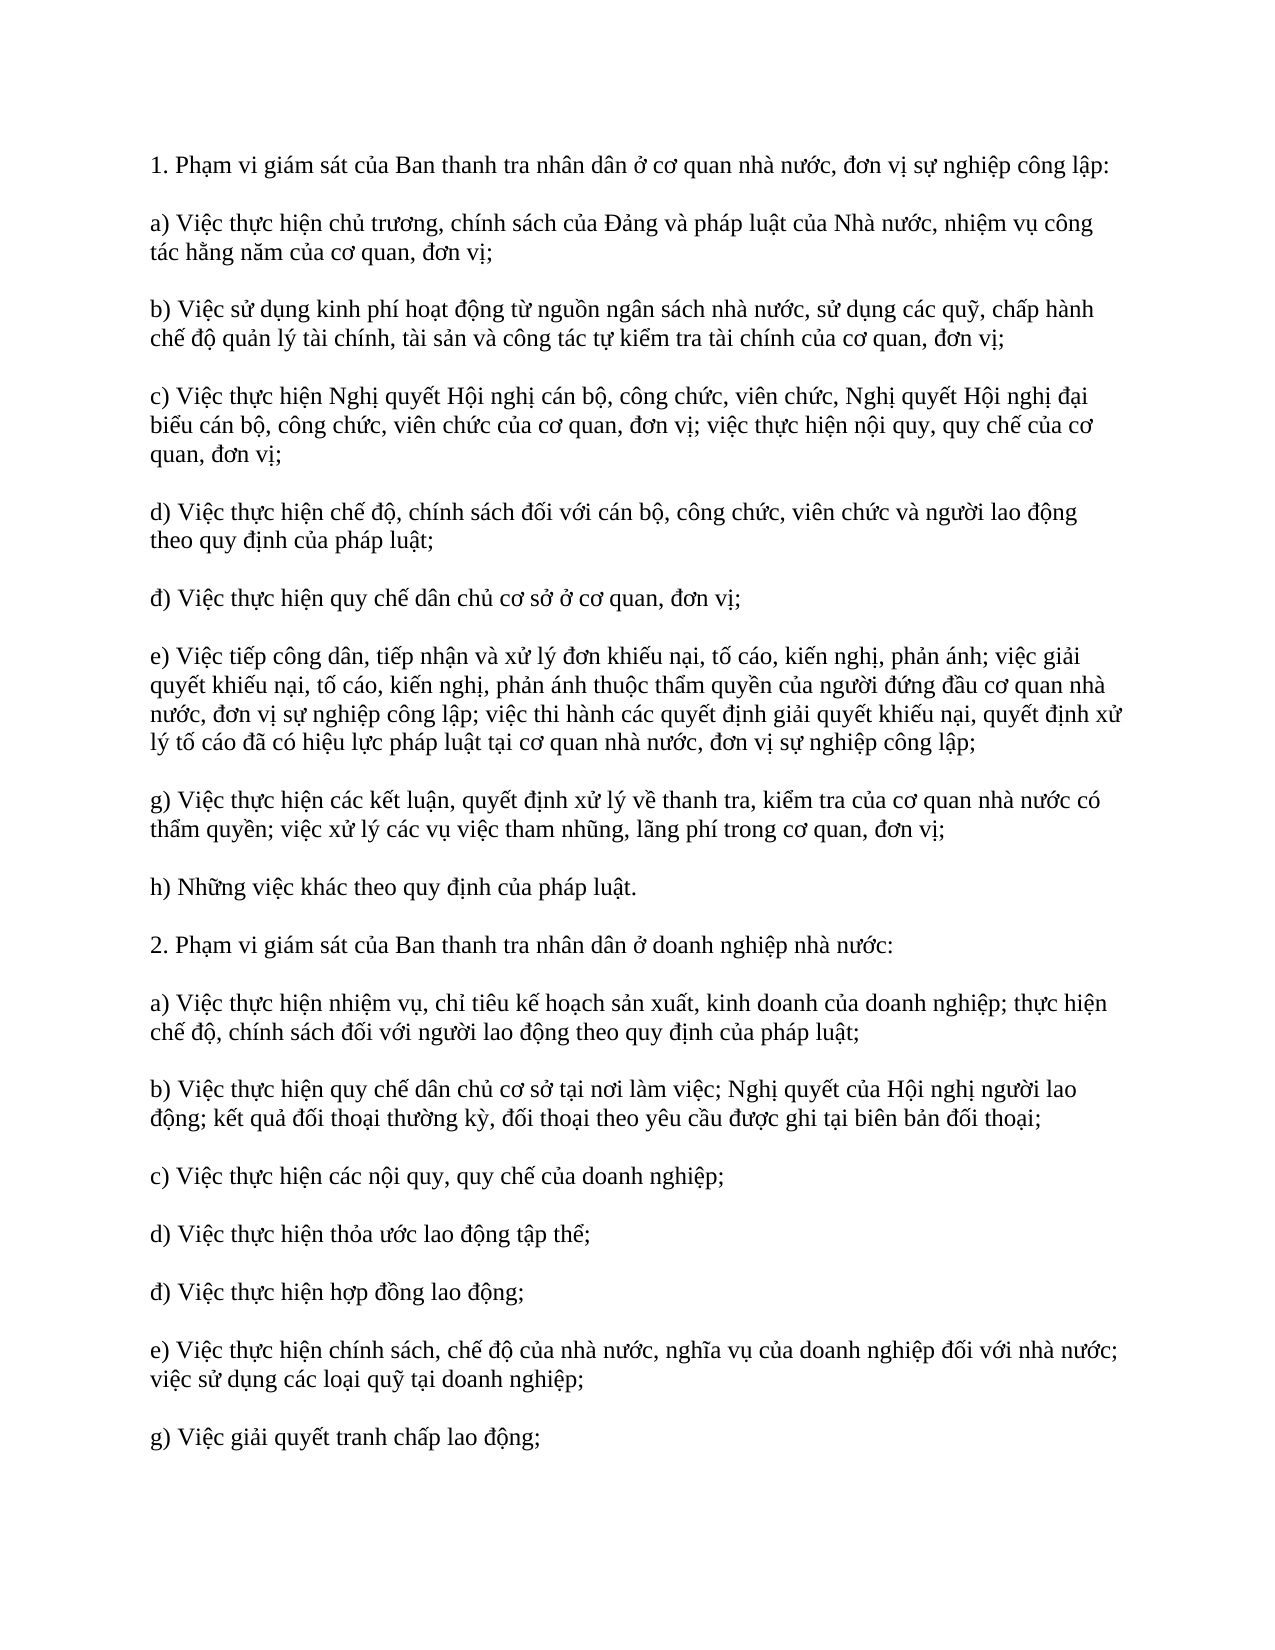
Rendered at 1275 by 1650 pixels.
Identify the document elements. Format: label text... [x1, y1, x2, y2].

text đ) Việc thực hiện quy chế dân chủ cơ sở ở cơ quan, đơn vị; [150, 583, 1125, 612]
text g) Việc giải quyết tranh chấp lao động; [150, 1422, 1125, 1450]
text h) Những việc khác theo quy định của pháp luật. [150, 872, 1125, 901]
text c) Việc thực hiện các nội quy, quy chế của doanh nghiệp; [150, 1161, 1125, 1190]
text g) Việc thực hiện các kết luận, quyết định xử lý về thanh tra, kiểm tra của cơ quan nhà nước có thẩm quyền; việc xử lý các vụ việc tham nhũng, lãng phí trong cơ quan, đơn vị; [150, 785, 1125, 843]
text e) Việc tiếp công dân, tiếp nhận và xử lý đơn khiếu nại, tố cáo, kiến nghị, phản ánh; việc giải quyết khiếu nại, tố cáo, kiến nghị, phản ánh thuộc thẩm quyền của người đứng đầu cơ quan nhà nước, đơn vị sự nghiệp công lập; việc thi hành các quyết định giải quyết khiếu nại, quyết định xử lý tố cáo đã có hiệu lực pháp luật tại cơ quan nhà nước, đơn vị sự nghiệp công lập; [150, 641, 1125, 756]
text d) Việc thực hiện chế độ, chính sách đối với cán bộ, công chức, viên chức và người lao động theo quy định của pháp luật; [150, 497, 1125, 554]
text e) Việc thực hiện chính sách, chế độ của nhà nước, nghĩa vụ của doanh nghiệp đối với nhà nước; việc sử dụng các loại quỹ tại doanh nghiệp; [150, 1335, 1125, 1392]
text đ) Việc thực hiện hợp đồng lao động; [150, 1277, 1125, 1306]
text a) Việc thực hiện nhiệm vụ, chỉ tiêu kế hoạch sản xuất, kinh doanh của doanh nghiệp; thực hiện chế độ, chính sách đối với người lao động theo quy định của pháp luật; [150, 988, 1125, 1045]
text c) Việc thực hiện Nghị quyết Hội nghị cán bộ, công chức, viên chức, Nghị quyết Hội nghị đại biểu cán bộ, công chức, viên chức của cơ quan, đơn vị; việc thực hiện nội quy, quy chế của cơ quan, đơn vị; [150, 381, 1125, 467]
text b) Việc thực hiện quy chế dân chủ cơ sở tại nơi làm việc; Nghị quyết của Hội nghị người lao động; kết quả đối thoại thường kỳ, đối thoại theo yêu cầu được ghi tại biên bản đối thoại; [150, 1074, 1125, 1132]
text 2. Phạm vi giám sát của Ban thanh tra nhân dân ở doanh nghiệp nhà nước: [150, 930, 1125, 959]
text a) Việc thực hiện chủ trương, chính sách của Đảng và pháp luật của Nhà nước, nhiệm vụ công tác hằng năm của cơ quan, đơn vị; [150, 208, 1125, 265]
text b) Việc sử dụng kinh phí hoạt động từ nguồn ngân sách nhà nước, sử dụng các quỹ, chấp hành chế độ quản lý tài chính, tài sản và công tác tự kiểm tra tài chính của cơ quan, đơn vị; [150, 294, 1125, 352]
text 1. Phạm vi giám sát của Ban thanh tra nhân dân ở cơ quan nhà nước, đơn vị sự nghiệp công lập: [150, 150, 1125, 179]
text d) Việc thực hiện thỏa ước lao động tập thể; [150, 1219, 1125, 1248]
